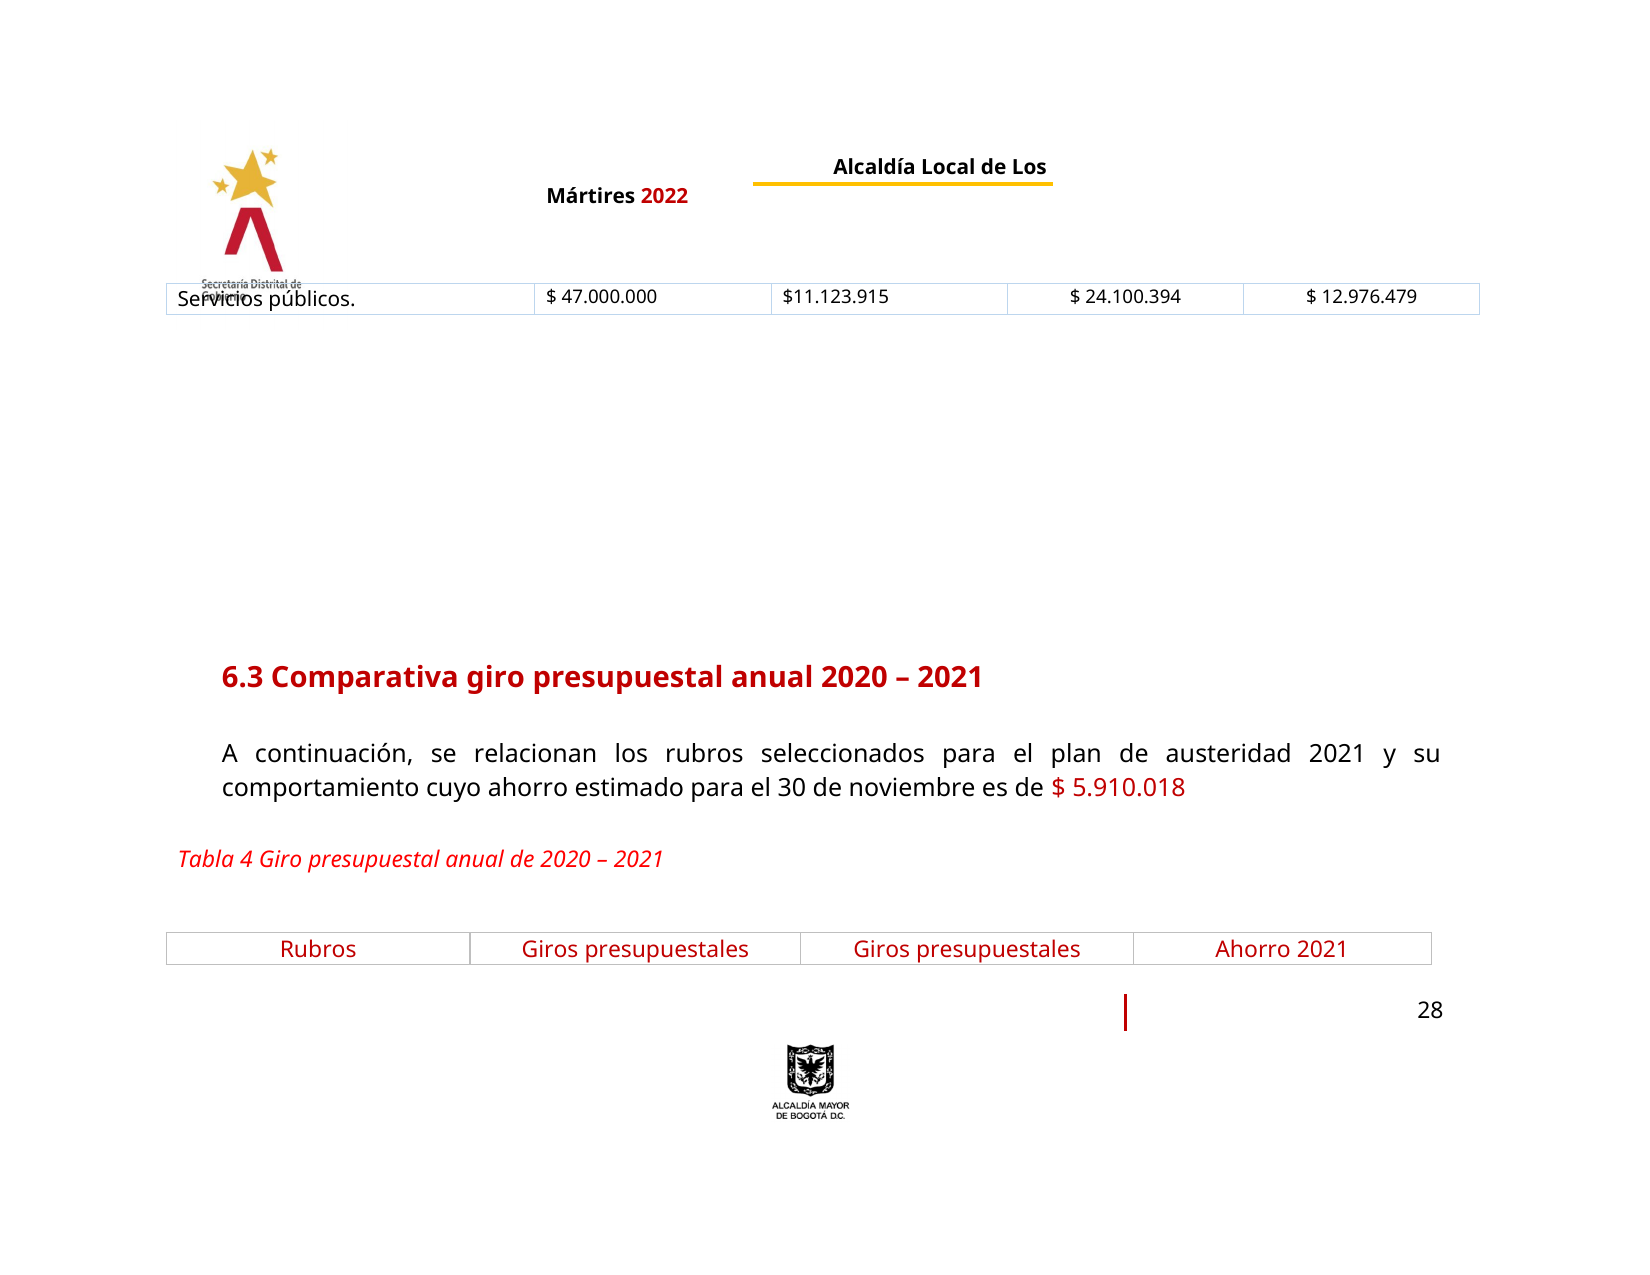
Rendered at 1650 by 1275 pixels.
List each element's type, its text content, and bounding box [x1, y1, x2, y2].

table_header Rubros [167, 933, 469, 964]
table_cell $11.123.915 [772, 284, 1007, 314]
picture [152, 120, 348, 330]
table_cell $ 47.000.000 [535, 284, 771, 314]
table_cell $ 12.976.479 [1244, 284, 1479, 314]
list 6.3 Comparativa giro presupuestal anual 2020 – 2021 [177, 656, 1443, 696]
picture [770, 1044, 850, 1123]
text Tabla 4 Giro presupuestal anual de 2020 – 2021 [177, 843, 1443, 874]
table_header Ahorro 2021 [1134, 933, 1431, 964]
table_header Giros presupuestales (anual) 1 de enero a 30 de noviembre de 2021 [801, 933, 1133, 964]
text A continuación, se relacionan los rubros seleccionados para el plan de austeridad 2021 y su comportamiento cuyo ahorro estimado para el 30 de noviembre es de $ 5.910.018 [222, 735, 1443, 803]
table_cell $ 24.100.394 [1008, 284, 1243, 314]
table_cell Servicios públicos. [167, 284, 534, 314]
table_header Giros presupuestales (anual) 1 de enero a 30 de diciembre de 2020 [471, 933, 800, 964]
